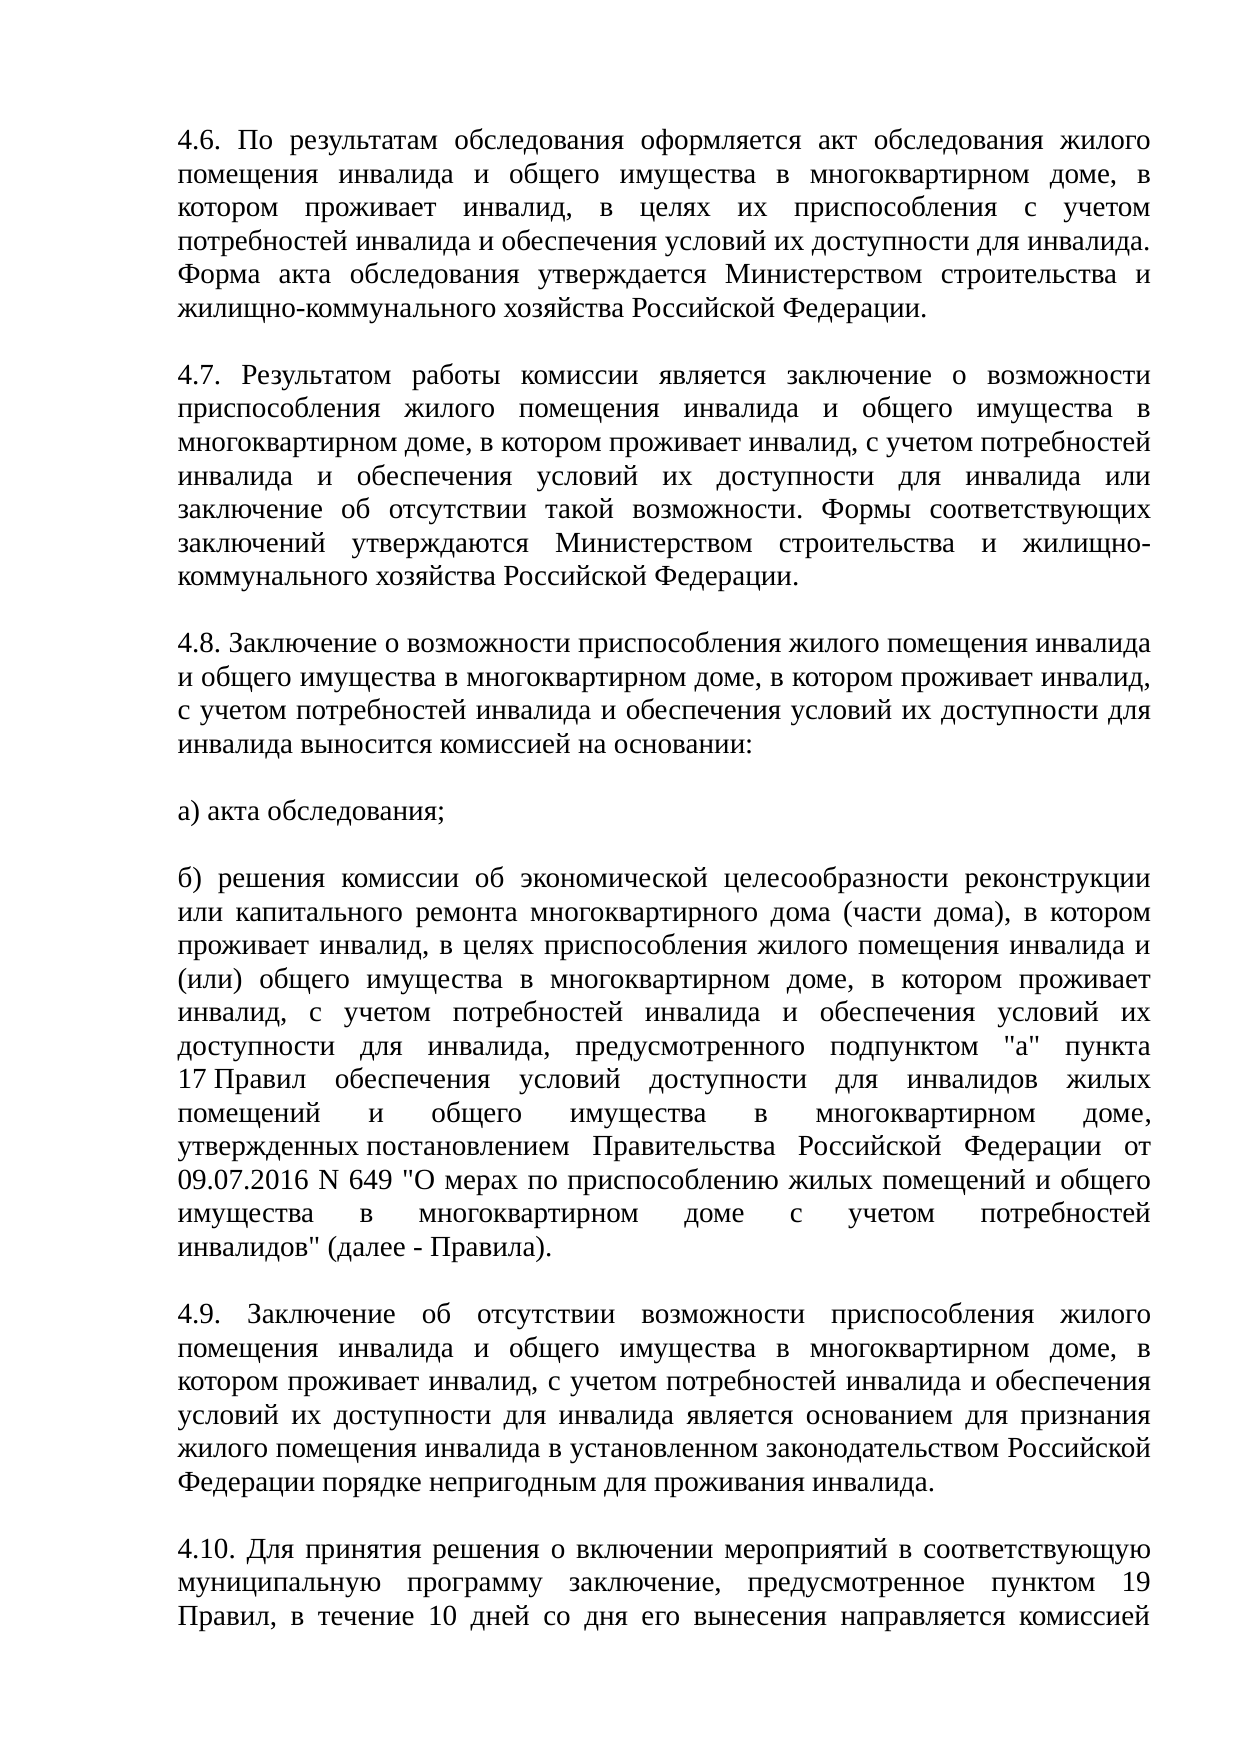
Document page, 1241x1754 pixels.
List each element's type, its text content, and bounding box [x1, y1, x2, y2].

text а) акта обследования; [177, 759, 1152, 827]
text 4.6. По результатам обследования оформляется акт обследования жилого помещения инвалида и общего имущества в многоквартирном доме, в котором проживает инвалид, в целях их приспособления с учетом потребностей инвалида и обеспечения условий их доступности для инвалида. Форма акта обследования утверждается Министерством строительства и жилищно-коммунального хозяйства Российской Федерации. [177, 89, 1152, 323]
text б) решения комиссии об экономической целесообразности реконструкции или капитального ремонта многоквартирного дома (части дома), в котором проживает инвалид, в целях приспособления жилого помещения инвалида и (или) общего имущества в многоквартирном доме, в котором проживает инвалид, с учетом потребностей инвалида и обеспечения условий их доступности для инвалида, предусмотренного подпунктом "а" пункта 17 Правил обеспечения условий доступности для инвалидов жилых помещений и общего имущества в многоквартирном доме, утвержденных постановлением Правительства Российской Федерации от 09.07.2016 N 649 "О мерах по приспособлению жилых помещений и общего имущества в многоквартирном доме с учетом потребностей инвалидов" (далее - Правила). [177, 827, 1152, 1263]
text 4.8. Заключение о возможности приспособления жилого помещения инвалида и общего имущества в многоквартирном доме, в котором проживает инвалид, с учетом потребностей инвалида и обеспечения условий их доступности для инвалида выносится комиссией на основании: [177, 592, 1152, 759]
text 4.7. Результатом работы комиссии является заключение о возможности приспособления жилого помещения инвалида и общего имущества в многоквартирном доме, в котором проживает инвалид, с учетом потребностей инвалида и обеспечения условий их доступности для инвалида или заключение об отсутствии такой возможности. Формы соответствующих заключений утверждаются Министерством строительства и жилищно-коммунального хозяйства Российской Федерации. [177, 323, 1152, 592]
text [177, 1497, 1152, 1632]
text 4.9. Заключение об отсутствии возможности приспособления жилого помещения инвалида и общего имущества в многоквартирном доме, в котором проживает инвалид, с учетом потребностей инвалида и обеспечения условий их доступности для инвалида является основанием для признания жилого помещения инвалида в установленном законодательством Российской Федерации порядке непригодным для проживания инвалида. [177, 1263, 1152, 1497]
